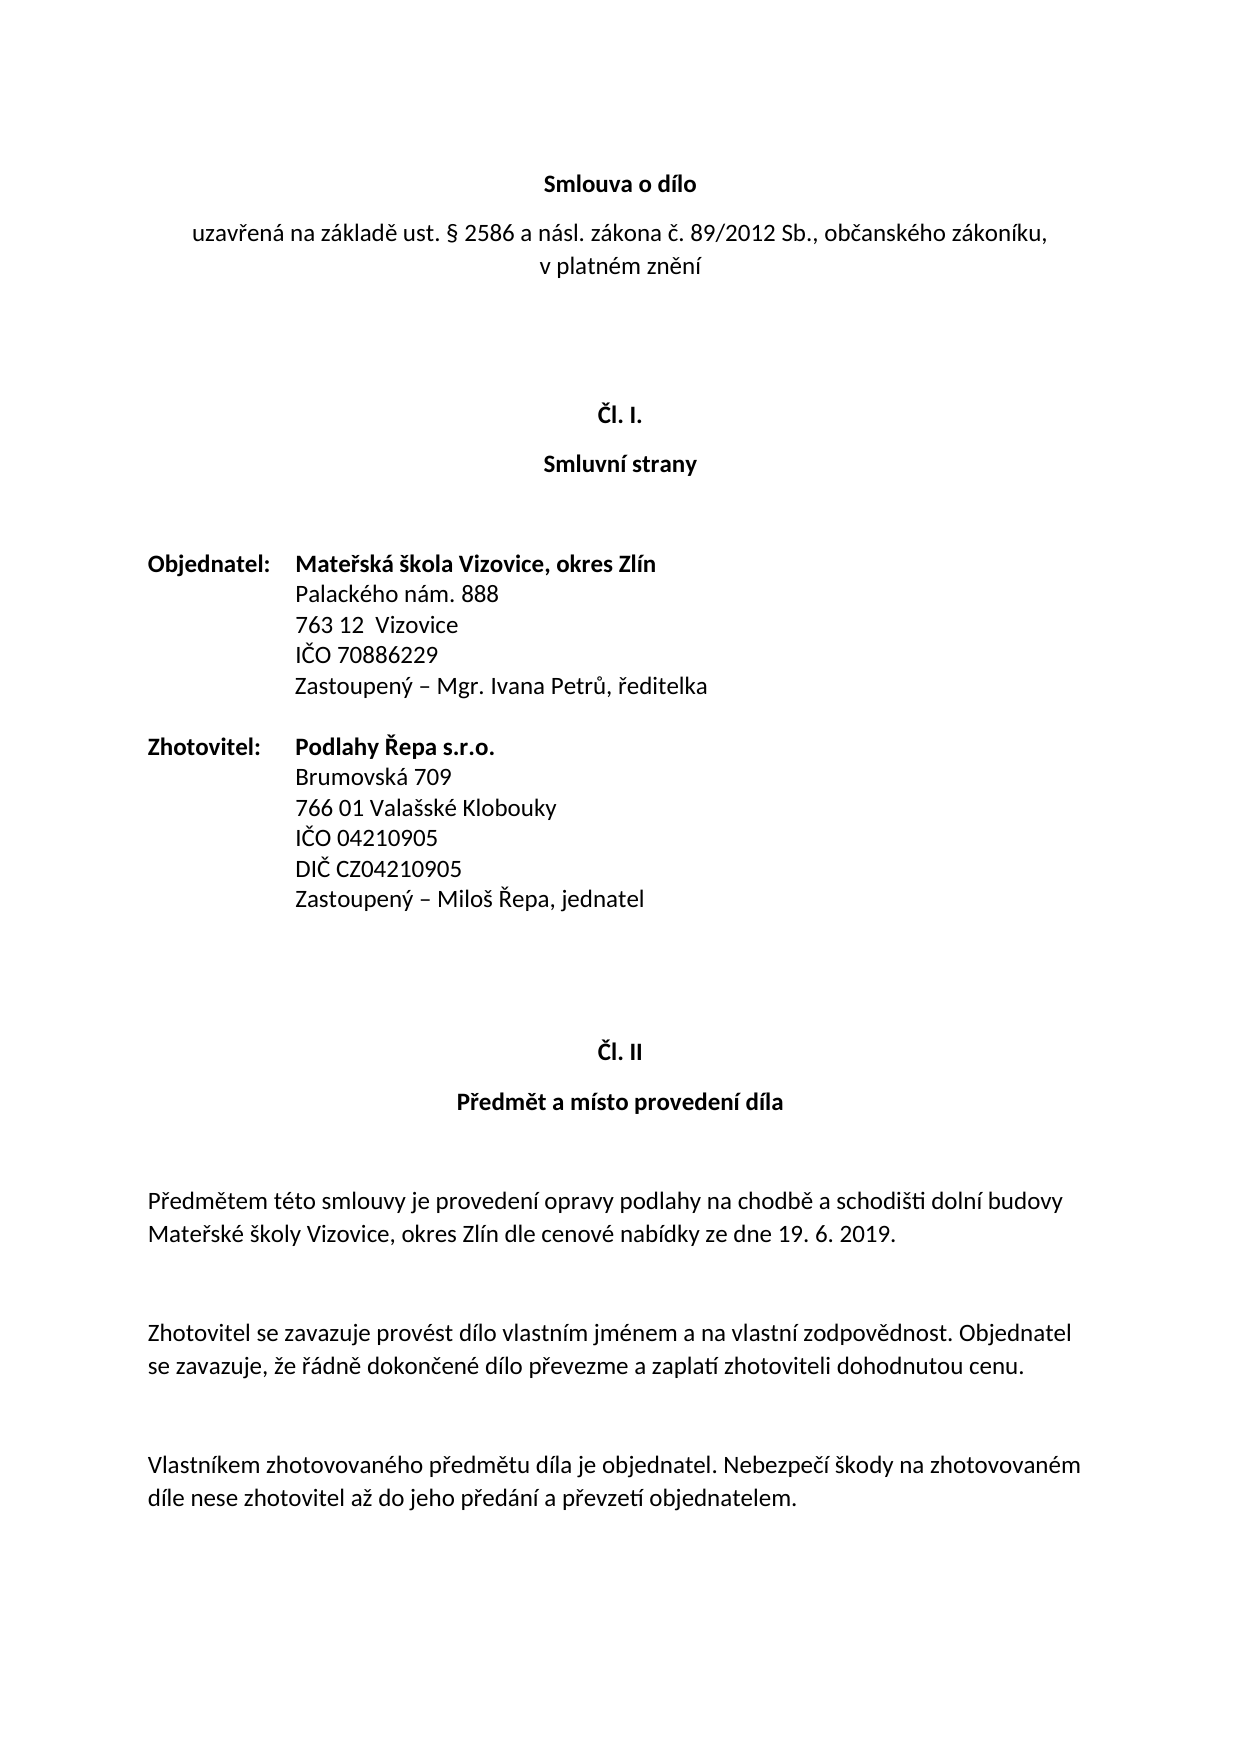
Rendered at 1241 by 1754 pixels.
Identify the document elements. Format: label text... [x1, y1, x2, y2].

text Zastoupený – Miloš Řepa, jednatel [148, 883, 1092, 914]
text IČO 04210905 [148, 822, 1092, 853]
text Čl. II [148, 1036, 1092, 1067]
text DIČ CZ04210905 [148, 853, 1092, 883]
text Brumovská 709 [148, 761, 1092, 792]
text Vlastníkem zhotovovaného předmětu díla je objednatel. Nebezpečí škody na zhotovovaném díle nese zhotovitel až do jeho předání a převzetí objednatelem. [148, 1449, 1092, 1512]
text Objednatel: Mateřská škola Vizovice, okres Zlín [148, 548, 1092, 578]
text Zhotovitel: Podlahy Řepa s.r.o. [148, 731, 1092, 761]
text 766 01 Valašské Klobouky [148, 792, 1092, 822]
text IČO 70886229 [148, 639, 1092, 670]
text Čl. I. [148, 399, 1092, 429]
text 763 12 Vizovice [148, 609, 1092, 639]
text Smluvní strany [148, 448, 1092, 479]
text uzavřená na základě ust. § 2586 a násl. zákona č. 89/2012 Sb., občanského zákoníku, v platném znění [148, 217, 1092, 281]
text Předmět a místo provedení díla [148, 1086, 1092, 1116]
text Zastoupený – Mgr. Ivana Petrů, ředitelka [148, 670, 1092, 700]
text Palackého nám. 888 [148, 578, 1092, 609]
text Předmětem této smlouvy je provedení opravy podlahy na chodbě a schodišti dolní budovy Mateřské školy Vizovice, okres Zlín dle cenové nabídky ze dne 19. 6. 2019. [148, 1185, 1092, 1248]
text Zhotovitel se zavazuje provést dílo vlastním jménem a na vlastní zodpovědnost. Objednatel se zavazuje, že řádně dokončené dílo převezme a zaplatí zhotoviteli dohodnutou cenu. [148, 1317, 1092, 1380]
text Smlouva o dílo [148, 168, 1092, 198]
